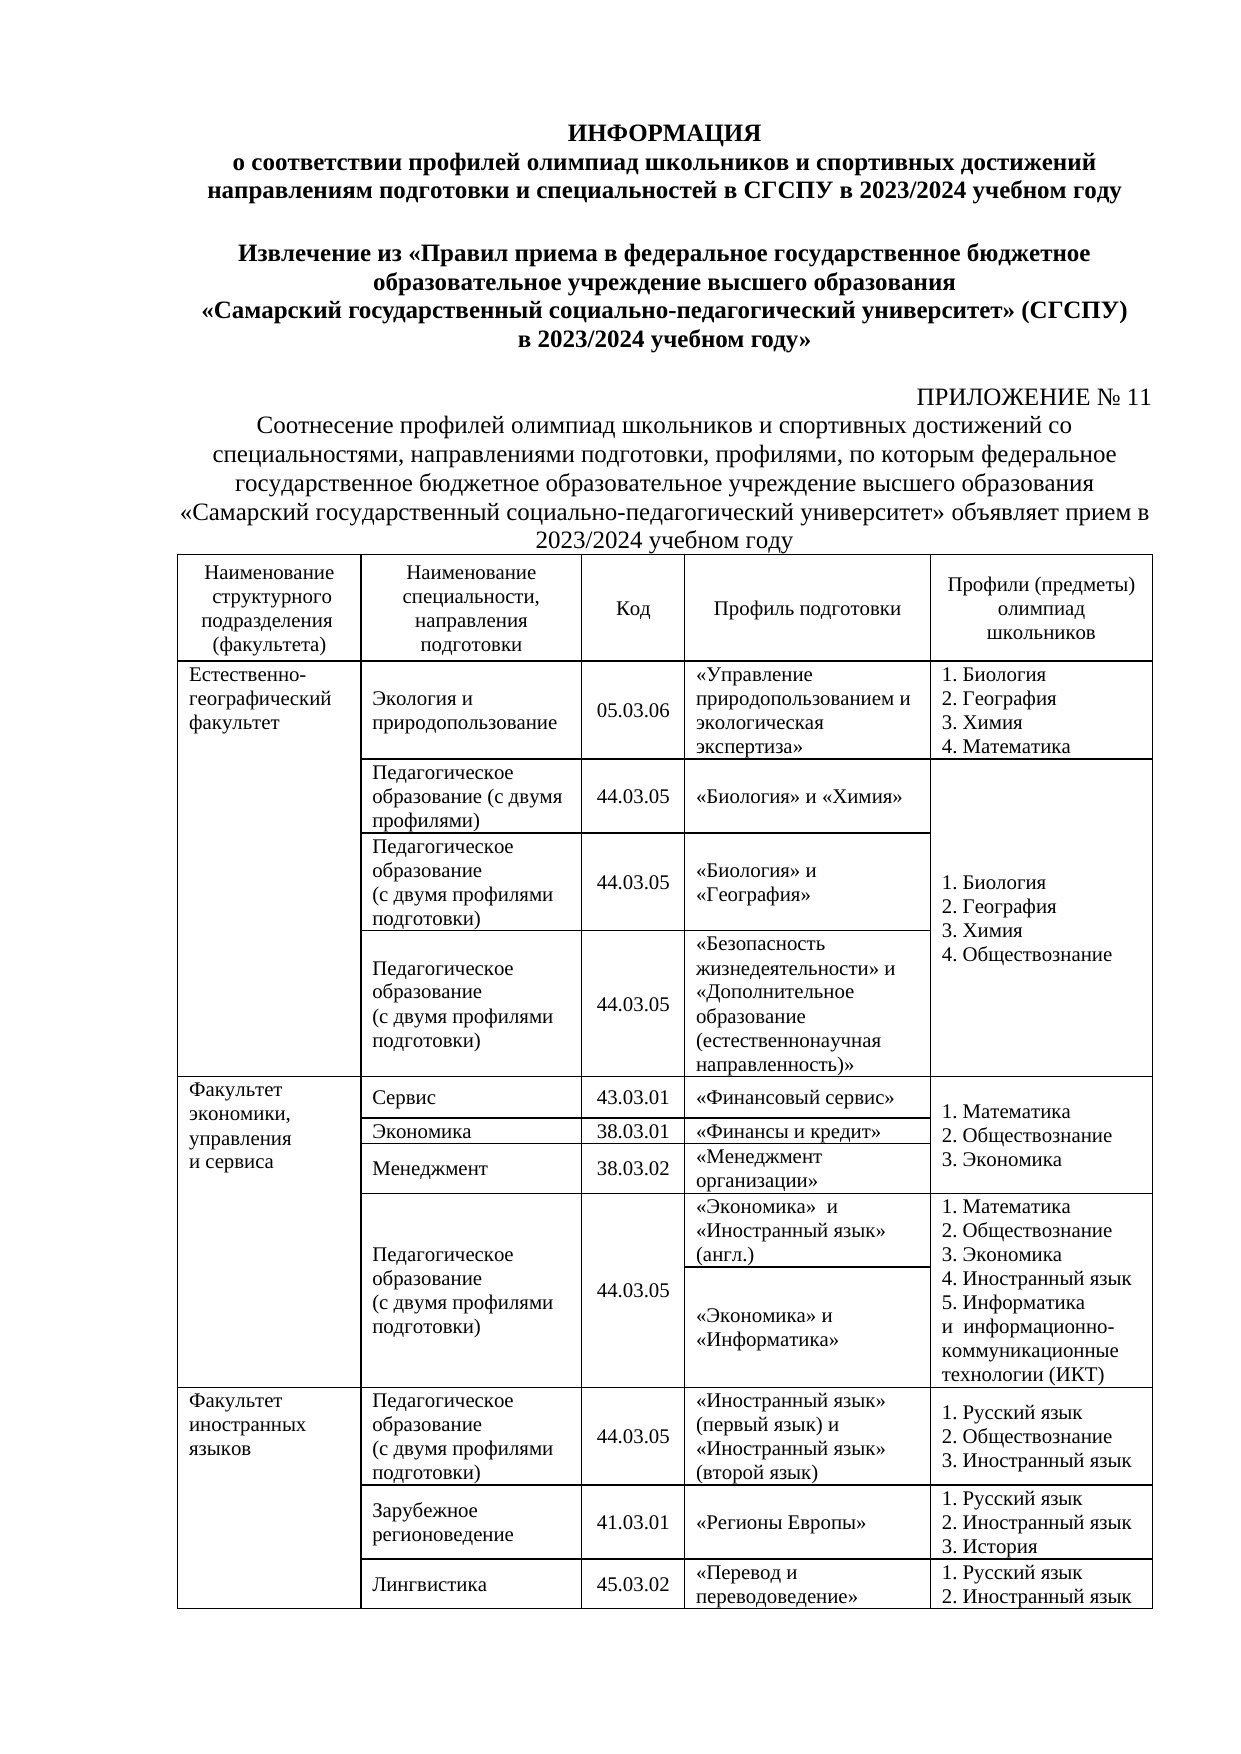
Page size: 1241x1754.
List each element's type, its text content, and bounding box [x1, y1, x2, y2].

table_cell 44.03.05 [582, 1388, 684, 1484]
table_cell 44.03.05 [582, 834, 684, 930]
table_cell Факультет экономики, управления и сервиса [178, 1077, 360, 1386]
table_cell «Экономика» и «Иностранный язык» (англ.) [685, 1194, 930, 1266]
table_cell «Финансы и кредит» [685, 1119, 930, 1143]
table_cell Экология и природопользование [362, 662, 581, 758]
text о соответствии профилей олимпиад школьников и спортивных достижений направлениям подготовки и специальностей в СГСПУ в 2023/2024 учебном году [177, 147, 1152, 204]
table_cell 1. Русский язык 2. Иностранный язык 3. История [931, 1486, 1152, 1558]
table_header Профиль подготовки [685, 555, 930, 660]
table_cell Педагогическое образование (с двумя профилями подготовки) [362, 931, 581, 1076]
table_cell Лингвистика [362, 1560, 581, 1608]
table_cell «Менеджмент организации» [685, 1144, 930, 1192]
table_cell Педагогическое образование (с двумя профилями) [362, 760, 581, 832]
table_cell «Перевод и переводоведение» [685, 1560, 930, 1608]
table_cell 43.03.01 [582, 1077, 684, 1117]
table_cell 1. Математика 2. Обществознание 3. Экономика [931, 1077, 1152, 1192]
table_cell 38.03.01 [582, 1119, 684, 1143]
text ИНФОРМАЦИЯ [177, 118, 1152, 147]
table_header Профили (предметы) олимпиад школьников [931, 555, 1152, 660]
table_cell 45.03.02 [582, 1560, 684, 1608]
table_header Код [582, 555, 684, 660]
table_cell Педагогическое образование (с двумя профилями подготовки) [362, 834, 581, 930]
table_cell 38.03.02 [582, 1144, 684, 1192]
table_cell 44.03.05 [582, 931, 684, 1076]
text Соотнесение профилей олимпиад школьников и спортивных достижений со специальностями, направлениями подготовки, профилями, по которым федеральное государственное бюджетное образовательное учреждение высшего образования «Самарский государственный социально-педагогический университет» объявляет прием в 2023/2024 учебном году [177, 410, 1152, 554]
table_cell Сервис [362, 1077, 581, 1117]
text в 2023/2024 учебном году» [177, 324, 1152, 353]
text ПРИЛОЖЕНИЕ № 11 [177, 382, 1152, 410]
table_cell 44.03.05 [582, 760, 684, 832]
table_cell «Экономика» и «Информатика» [685, 1268, 930, 1386]
table_cell 1. Математика 2. Обществознание 3. Экономика 4. Иностранный язык 5. Информатика и информационно-коммуникационные технологии (ИКТ) [931, 1194, 1152, 1386]
table_cell 1. Биология 2. География 3. Химия 4. Обществознание [931, 760, 1152, 1076]
table_cell Педагогическое образование (с двумя профилями подготовки) [362, 1194, 581, 1386]
table_cell Менеджмент [362, 1144, 581, 1192]
table_cell Зарубежное регионоведение [362, 1486, 581, 1558]
table_cell 44.03.05 [582, 1194, 684, 1386]
table_cell 1. Русский язык 2. Обществознание 3. Иностранный язык [931, 1388, 1152, 1484]
table_cell «Биология» и «География» [685, 834, 930, 930]
table_cell «Регионы Европы» [685, 1486, 930, 1558]
table_cell Педагогическое образование (с двумя профилями подготовки) [362, 1388, 581, 1484]
table_cell «Биология» и «Химия» [685, 760, 930, 832]
table_header Наименование структурного подразделения (факультета) [178, 555, 360, 660]
table_header Наименование специальности, направления подготовки [362, 555, 581, 660]
table_cell 1. Биология 2. География 3. Химия 4. Математика [931, 662, 1152, 758]
table_cell «Безопасность жизнедеятельности» и «Дополнительное образование (естественнонаучная направленность)» [685, 931, 930, 1076]
table_cell Естественно-географический факультет [178, 662, 360, 1076]
table_cell «Иностранный язык» (первый язык) и «Иностранный язык» (второй язык) [685, 1388, 930, 1484]
table_cell «Управление природопользованием и экологическая экспертиза» [685, 662, 930, 758]
table_cell 41.03.01 [582, 1486, 684, 1558]
text «Самарский государственный социально-педагогический университет» (СГСПУ) [177, 295, 1152, 324]
subtitle Извлечение из «Правил приема в федеральное государственное бюджетное образовательное учреждение высшего образования [177, 238, 1152, 295]
table_cell 1. Русский язык 2. Иностранный язык [931, 1560, 1152, 1608]
table_cell 05.03.06 [582, 662, 684, 758]
table_cell Факультет иностранных языков [178, 1388, 360, 1608]
table_cell «Финансовый сервис» [685, 1077, 930, 1117]
table_cell Экономика [362, 1119, 581, 1143]
